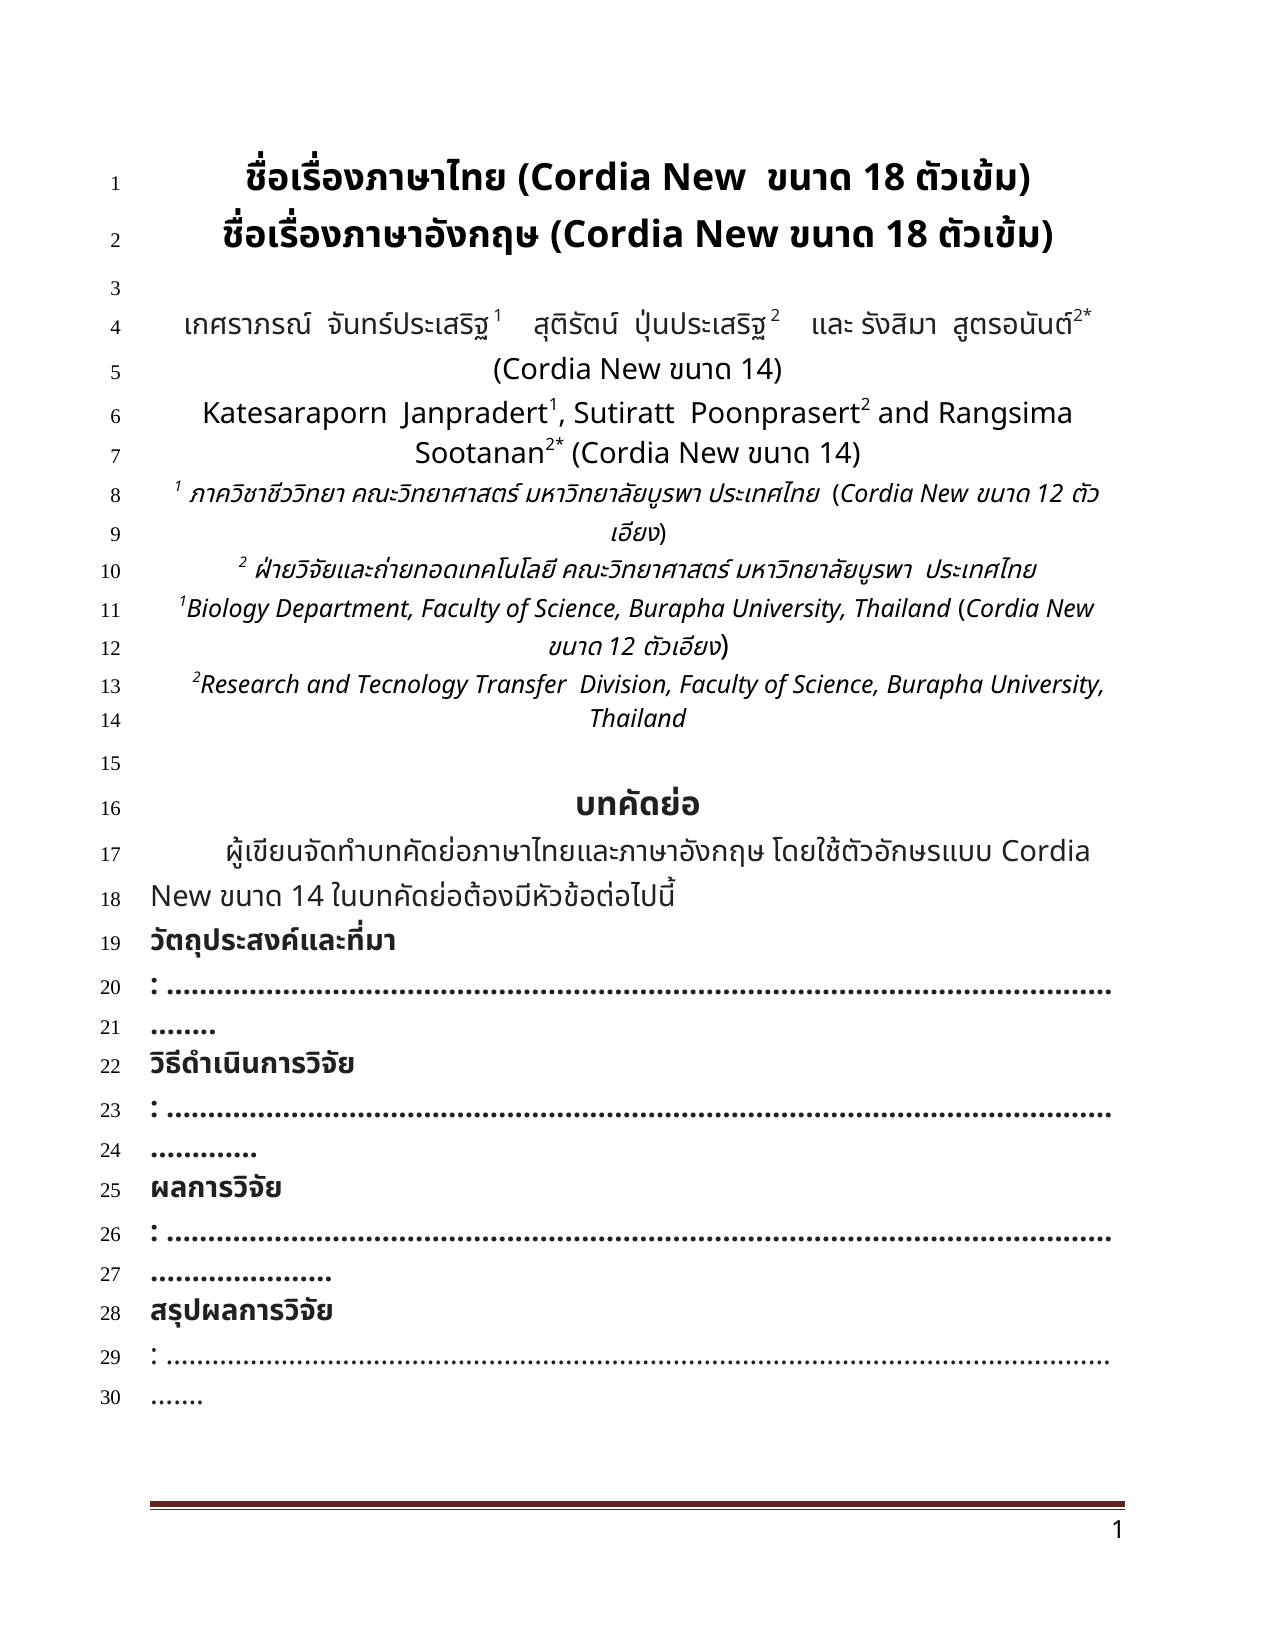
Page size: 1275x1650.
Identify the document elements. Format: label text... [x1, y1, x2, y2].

text ชื่อเรื่องภาษาไทย (Cordia New ขนาด 18 ตัวเข้ม) [150, 150, 1125, 207]
text 2 ฝ่ายวิจัยและถ่ายทอดเทคโนโลยี คณะวิทยาศาสตร์ มหาวิทยาลัยบูรพา ประเทศไทย [150, 552, 1125, 590]
text วิธีดำเนินการวิจัย : ………………………………………………………………………………………………………………. [150, 1043, 1125, 1166]
text เกศราภรณ์ จันทร์ประเสริฐ1 สุติรัตน์ ปุ่นประเสริฐ2 และ รังสิมา สูตรอนันต์2* (Cordia New ขนาด 14) [150, 304, 1125, 392]
text 2Research and Tecnology Transfer Division, Faculty of Science, Burapha University, Thailand [150, 667, 1125, 735]
text ผลการวิจัย : ………………………………………………………………………………………...……………………………. [150, 1166, 1125, 1289]
text ชื่อเรื่องภาษาอังกฤษ (Cordia New ขนาด 18 ตัวเข้ม) [150, 207, 1125, 264]
text บทคัดย่อ [150, 780, 1125, 831]
text 1Biology Department, Faculty of Science, Burapha University, Thailand (Cordia New ขนาด 12 ตัวเอียง) [150, 590, 1125, 667]
text ผู้เขียนจัดทำบทคัดย่อภาษาไทยและภาษาอังกฤษ โดยใช้ตัวอักษรแบบ Cordia New ขนาด 14 ในบทคัดย่อต้องมีหัวข้อต่อไปนี้ [150, 831, 1125, 919]
text สรุปผลการวิจัย : …………………………………………………………………………………………………………………. [150, 1289, 1125, 1413]
text Katesaraporn Janpradert1, Sutiratt Poonprasert2 and Rangsima Sootanan2* (Cordia New ขนาด 14) [150, 392, 1125, 476]
text วัตถุประสงค์และที่มา : ………………………………………………………………………………………………………….. [150, 919, 1125, 1043]
text 1 ภาควิชาชีววิทยา คณะวิทยาศาสตร์ มหาวิทยาลัยบูรพา ประเทศไทย (Cordia New ขนาด 12 ตัวเอียง) [150, 476, 1125, 552]
